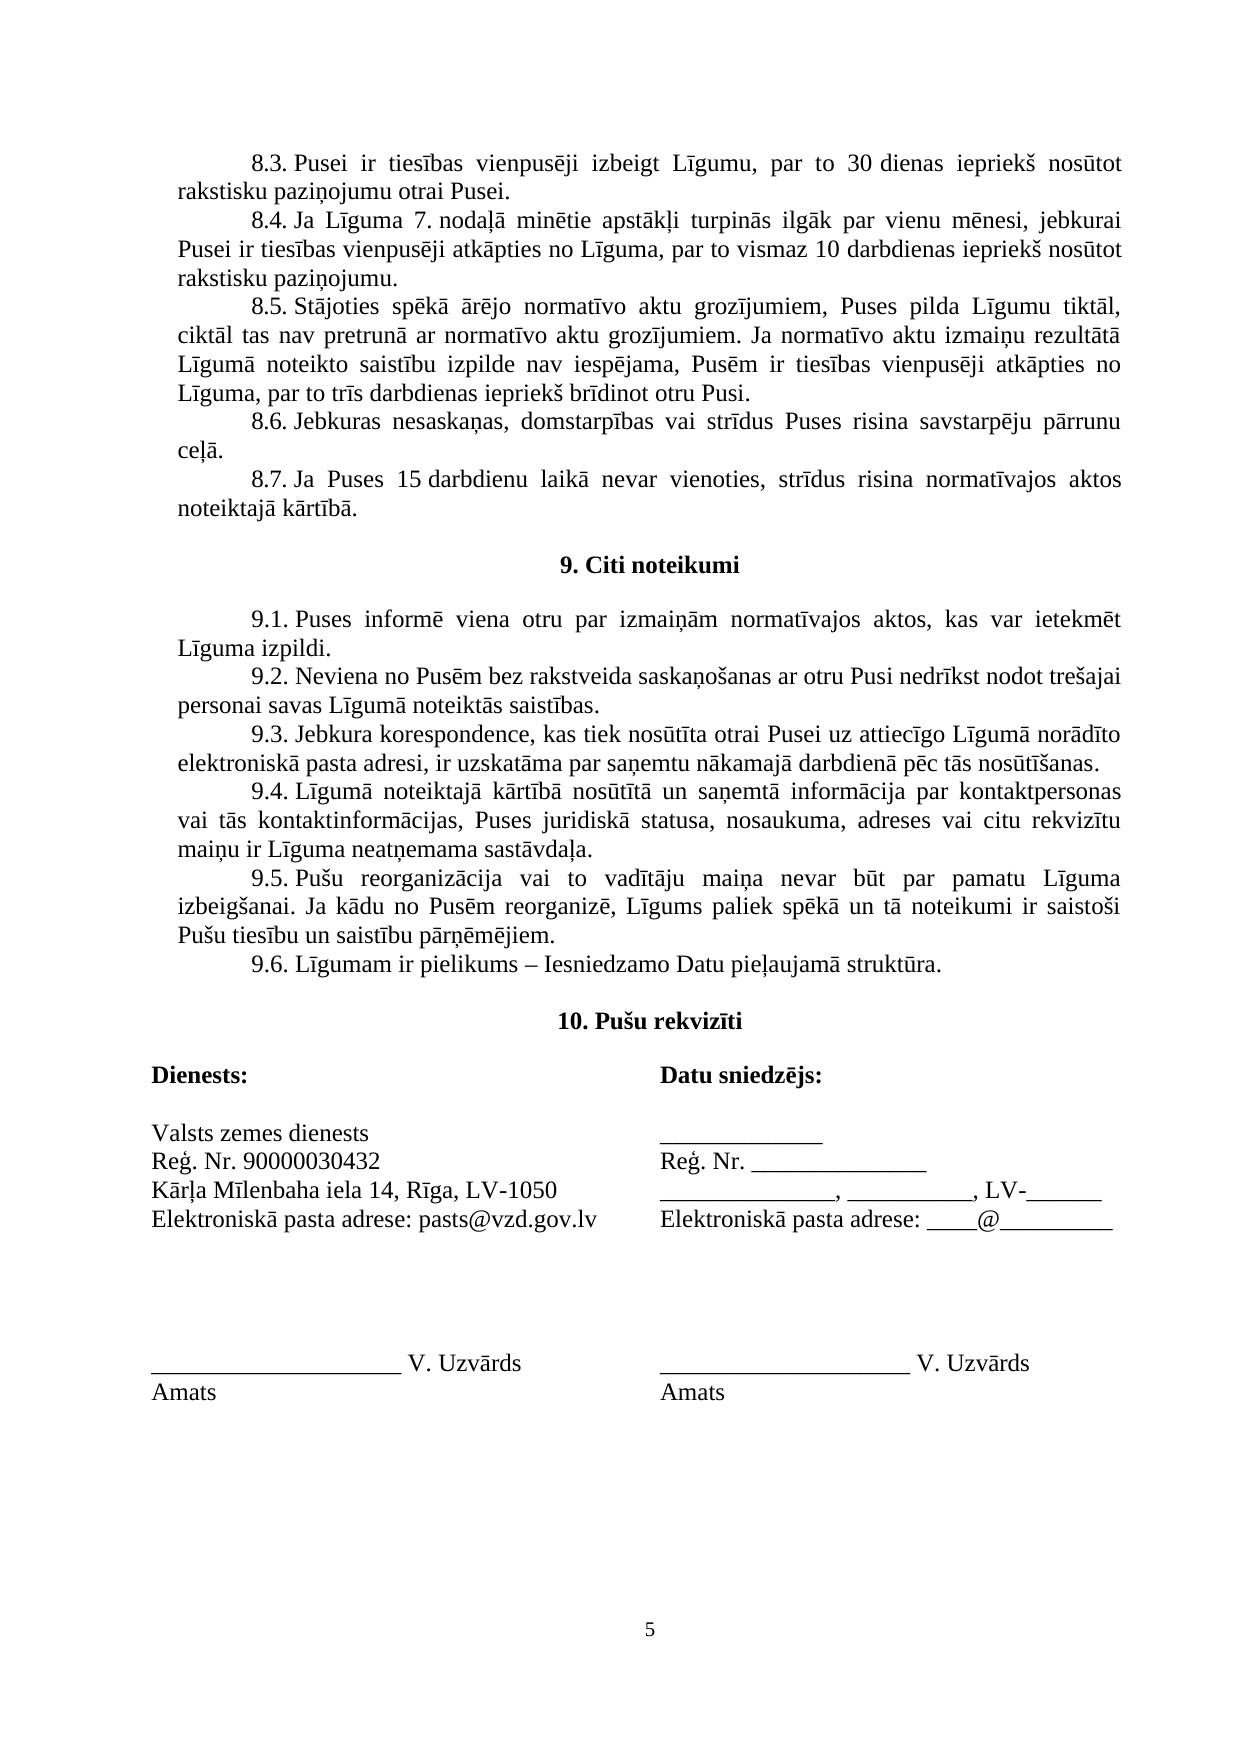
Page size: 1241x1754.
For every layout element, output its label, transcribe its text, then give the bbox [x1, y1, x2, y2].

list Citi noteikumi [177, 550, 1122, 579]
table_cell ____________________ V. Uzvārds Amats [140, 1348, 648, 1405]
list Neviena no Pusēm bez rakstveida saskaņošanas ar otru Pusi nedrīkst nodot trešajai personai savas Līgumā noteiktās saistības. [177, 661, 1122, 719]
list Līgumā noteiktajā kārtībā nosūtītā un saņemtā informācija par kontaktpersonas vai tās kontaktinformācijas, Puses juridiskā statusa, nosaukuma, adreses vai citu rekvizītu maiņu ir Līguma neatņemama sastāvdaļa. [177, 776, 1122, 863]
table_cell Valsts zemes dienests Reģ. Nr. 90000030432 Kārļa Mīlenbaha iela 14, Rīga, LV-1050 Elektroniskā pasta adrese: pasts@vzd.gov.lv [140, 1118, 648, 1348]
list Līgumam ir pielikums – Iesniedzamo Datu pieļaujamā struktūra. [177, 949, 1122, 978]
list Pušu rekvizīti [177, 1006, 1122, 1035]
list Jebkura korespondence, kas tiek nosūtīta otrai Pusei uz attiecīgo Līgumā norādīto elektroniskā pasta adresi, ir uzskatāma par saņemtu nākamajā darbdienā pēc tās nosūtīšanas. [177, 719, 1122, 776]
list Ja Puses 15 darbdienu laikā nevar vienoties, strīdus risina normatīvajos aktos noteiktajā kārtībā. [177, 464, 1122, 521]
list Puses informē viena otru par izmaiņām normatīvajos aktos, kas var ietekmēt Līguma izpildi. [177, 604, 1122, 661]
list Jebkuras nesaskaņas, domstarpības vai strīdus Puses risina savstarpēju pārrunu ceļā. [177, 406, 1122, 464]
table_cell ____________________ V. Uzvārds Amats [649, 1348, 1159, 1405]
list Pušu reorganizācija vai to vadītāju maiņa nevar būt par pamatu Līguma izbeigšanai. Ja kādu no Pusēm reorganizē, Līgums paliek spēkā un tā noteikumi ir saistoši Pušu tiesību un saistību pārņēmējiem. [177, 863, 1122, 949]
list Stājoties spēkā ārējo normatīvo aktu grozījumiem, Puses pilda Līgumu tiktāl, ciktāl tas nav pretrunā ar normatīvo aktu grozījumiem. Ja normatīvo aktu izmaiņu rezultātā Līgumā noteikto saistību izpilde nav iespējama, Pusēm ir tiesības vienpusēji atkāpties no Līguma, par to trīs darbdienas iepriekš brīdinot otru Pusi. [177, 291, 1122, 406]
list Pusei ir tiesības vienpusēji izbeigt Līgumu, par to 30 dienas iepriekš nosūtot rakstisku paziņojumu otrai Pusei. [177, 148, 1122, 205]
table_header Datu sniedzējs: [649, 1060, 1159, 1118]
list Ja Līguma 7. nodaļā minētie apstākļi turpinās ilgāk par vienu mēnesi, jebkurai Pusei ir tiesības vienpusēji atkāpties no Līguma, par to vismaz 10 darbdienas iepriekš nosūtot rakstisku paziņojumu. [177, 205, 1122, 291]
table_cell _____________ Reģ. Nr. ______________ ______________, __________, LV-______ Elektroniskā pasta adrese: ____@_________ [649, 1118, 1159, 1348]
table_header Dienests: [140, 1060, 648, 1118]
